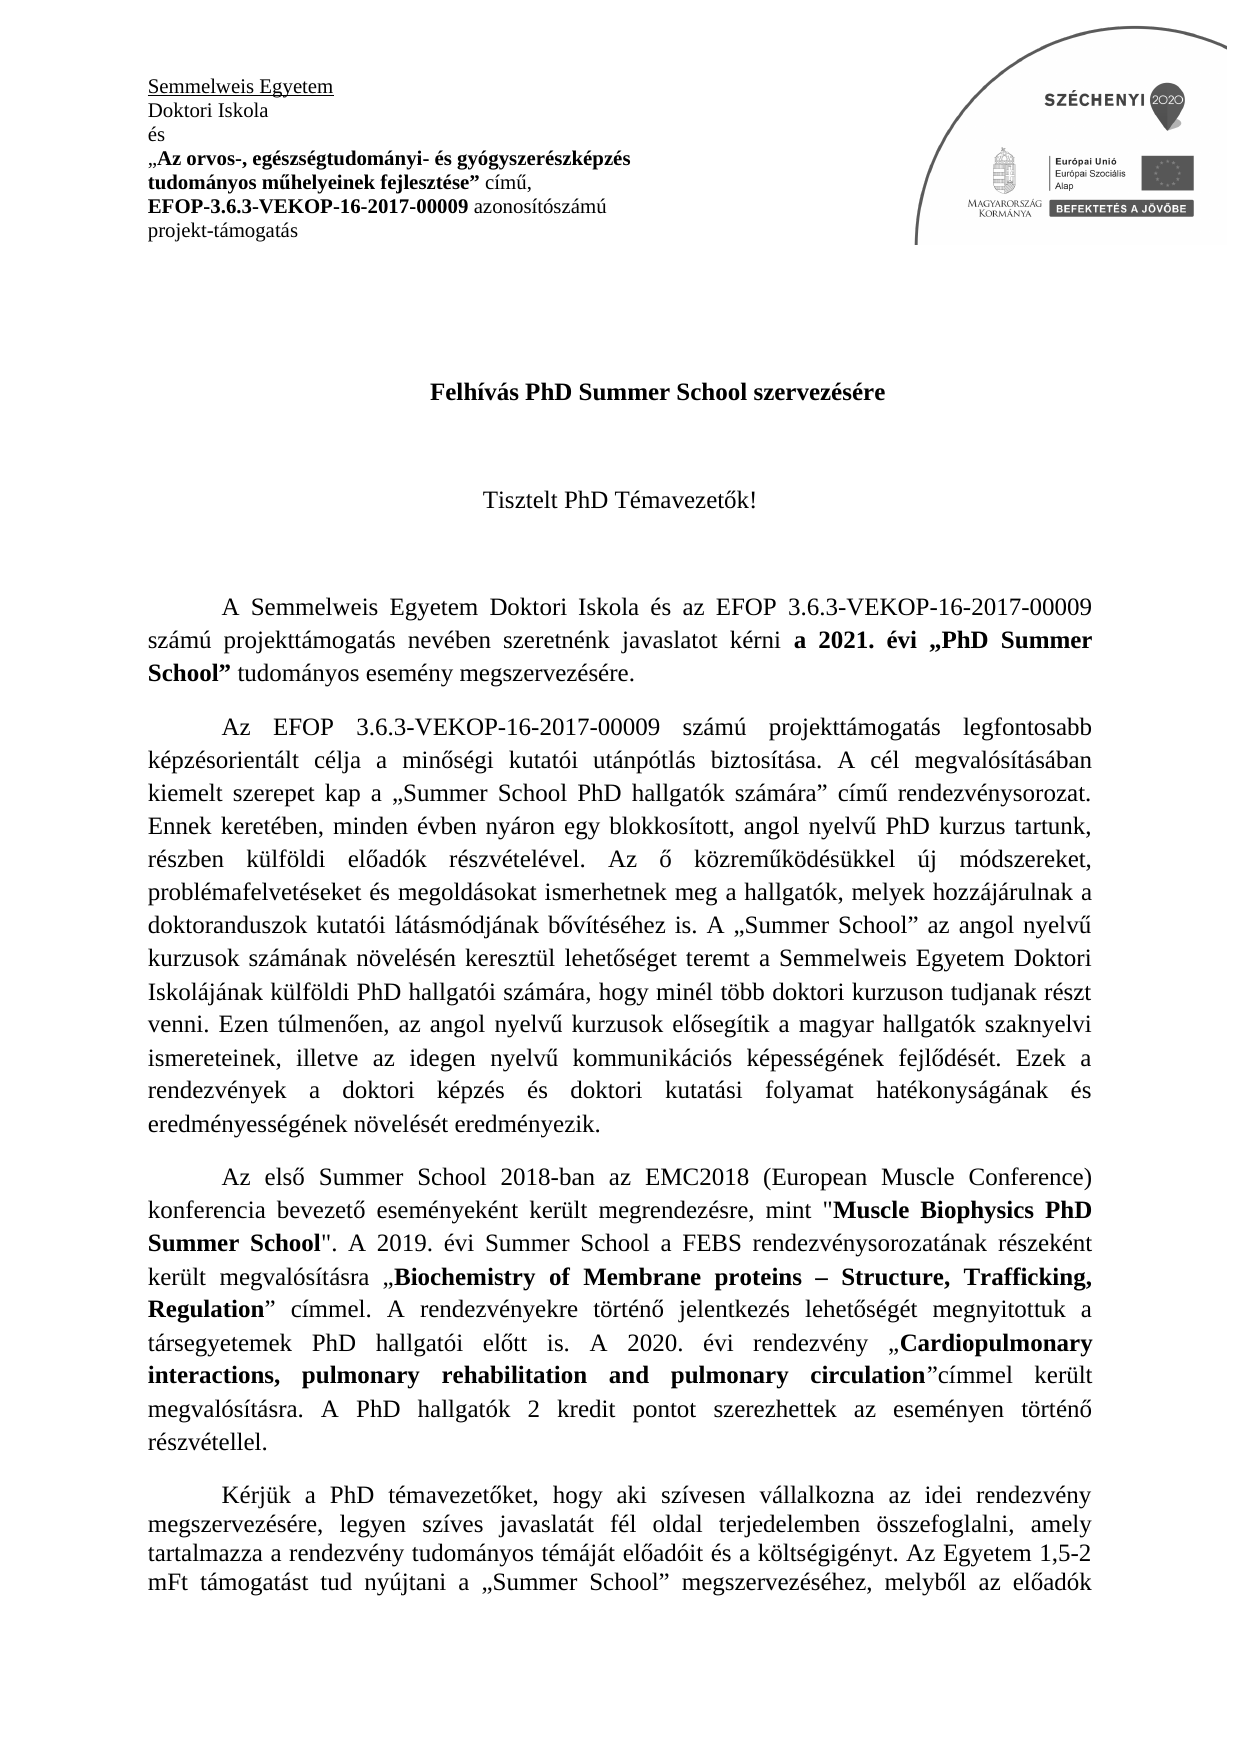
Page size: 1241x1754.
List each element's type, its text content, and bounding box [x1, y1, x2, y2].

picture [885, 8, 1227, 245]
text Az EFOP 3.6.3-VEKOP-16-2017-00009 számú projekttámogatás legfontosabb képzésorientált célja a minőségi kutatói utánpótlás biztosítása. A cél megvalósításában kiemelt szerepet kap a „Summer School PhD hallgatók számára” című rendezvénysorozat. Ennek keretében, minden évben nyáron egy blokkosított, angol nyelvű PhD kurzus tartunk, részben külföldi előadók részvételével. Az ő közreműködésükkel új módszereket, problémafelvetéseket és megoldásokat ismerhetnek meg a hallgatók, melyek hozzájárulnak a doktoranduszok kutatói látásmódjának bővítéséhez is. A „Summer School” az angol nyelvű kurzusok számának növelésén keresztül lehetőséget teremt a Semmelweis Egyetem Doktori Iskolájának külföldi PhD hallgatói számára, hogy minél több doktori kurzuson tudjanak részt venni. Ezen túlmenően, az angol nyelvű kurzusok elősegítik a magyar hallgatók szaknyelvi ismereteinek, illetve az idegen nyelvű kommunikációs képességének fejlődését. Ezek a rendezvények a doktori képzés és doktori kutatási folyamat hatékonyságának és eredményességének növelését eredményezik. [148, 712, 1093, 1137]
text A Semmelweis Egyetem Doktori Iskola és az EFOP 3.6.3-VEKOP-16-2017-00009 számú projekttámogatás nevében szeretnénk javaslatot kérni a 2021. évi „PhD Summer School” tudományos esemény megszervezésére. [148, 592, 1093, 687]
text Az első Summer School 2018-ban az EMC2018 (European Muscle Conference) konferencia bevezető eseményeként került megrendezésre, mint "Muscle Biophysics PhD Summer School". A 2019. évi Summer School a FEBS rendezvénysorozatának részeként került megvalósításra „Biochemistry of Membrane proteins – Structure, Trafficking, Regulation” címmel. A rendezvényekre történő jelentkezés lehetőségét megnyitottuk a társegyetemek PhD hallgatói előtt is. A 2020. évi rendezvény „Cardiopulmonary interactions, pulmonary rehabilitation and pulmonary circulation”címmel került megvalósításra. A PhD hallgatók 2 kredit pontot szerezhettek az eseményen történő részvétellel. [148, 1162, 1093, 1455]
text Felhívás PhD Summer School szervezésére [223, 377, 1093, 406]
text Tisztelt PhD Témavezetők! [148, 485, 1093, 513]
